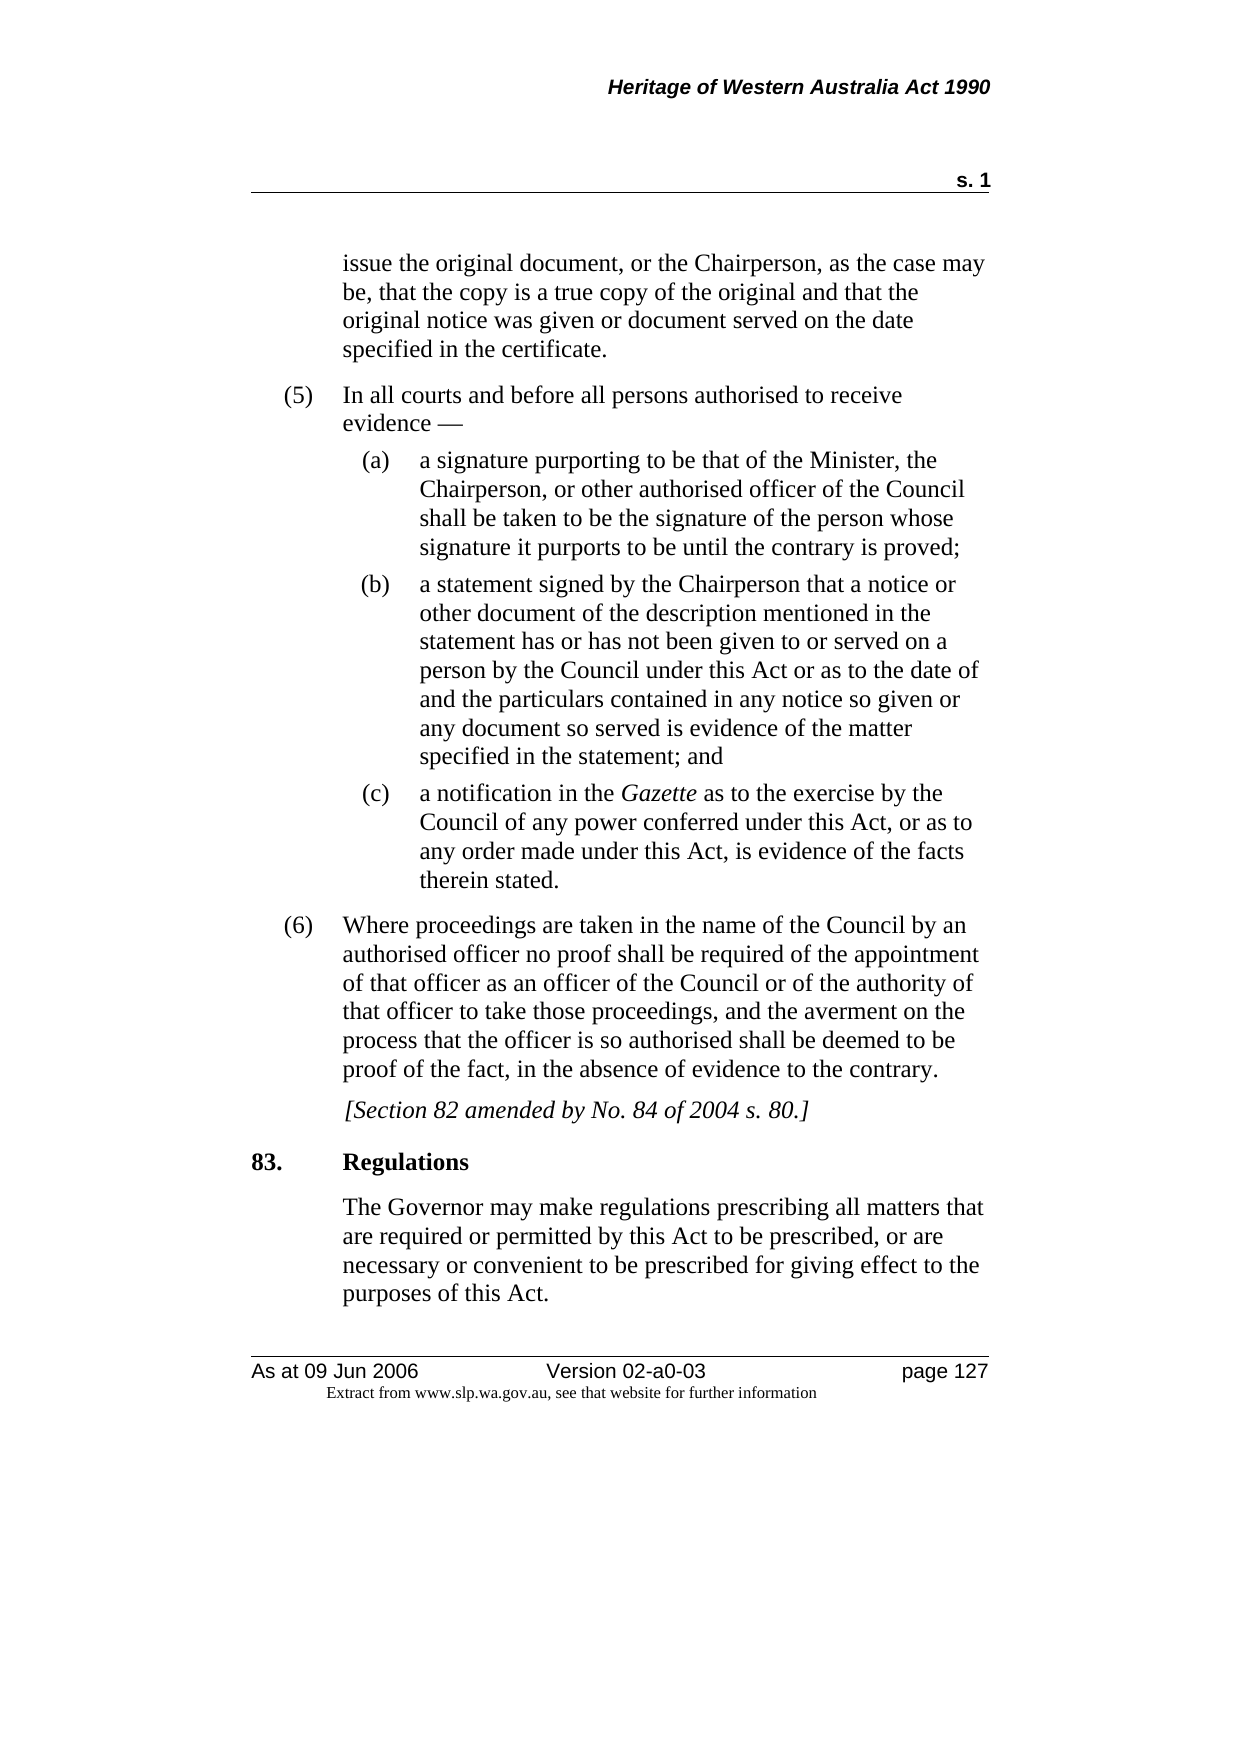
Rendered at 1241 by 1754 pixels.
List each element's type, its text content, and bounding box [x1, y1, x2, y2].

subtitle 83. Regulations [251, 1147, 989, 1176]
text (6) Where proceedings are taken in the name of the Council by an authorised officer no proof shall be required of the appointment of that officer as an officer of the Council or of the authority of that officer to take those proceedings, and the averment on the process that the officer is so authorised shall be deemed to be proof of the fact, in the absence of evidence to the contrary. [251, 910, 989, 1083]
text (b) a statement signed by the Chairperson that a notice or other document of the description mentioned in the statement has or has not been given to or served on a person by the Council under this Act or as to the date of and the particulars contained in any notice so given or any document so served is evidence of the matter specified in the statement; and [251, 569, 989, 770]
text The Governor may make regulations prescribing all matters that are required or permitted by this Act to be prescribed, or are necessary or convenient to be prescribed for giving effect to the purposes of this Act. [251, 1192, 989, 1307]
text (a) a signature purporting to be that of the Minister, the Chairperson, or other authorised officer of the Council shall be taken to be the signature of the person whose signature it purports to be until the contrary is proved; [251, 446, 989, 561]
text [251, 248, 989, 363]
text (c) a notification in the Gazette as to the exercise by the Council of any power conferred under this Act, or as to any order made under this Act, is evidence of the facts therein stated. [251, 778, 989, 893]
text [Section 82 amended by No. 84 of 2004 s. 80.] [251, 1095, 989, 1124]
text (5) In all courts and before all persons authorised to receive evidence — [251, 380, 989, 437]
